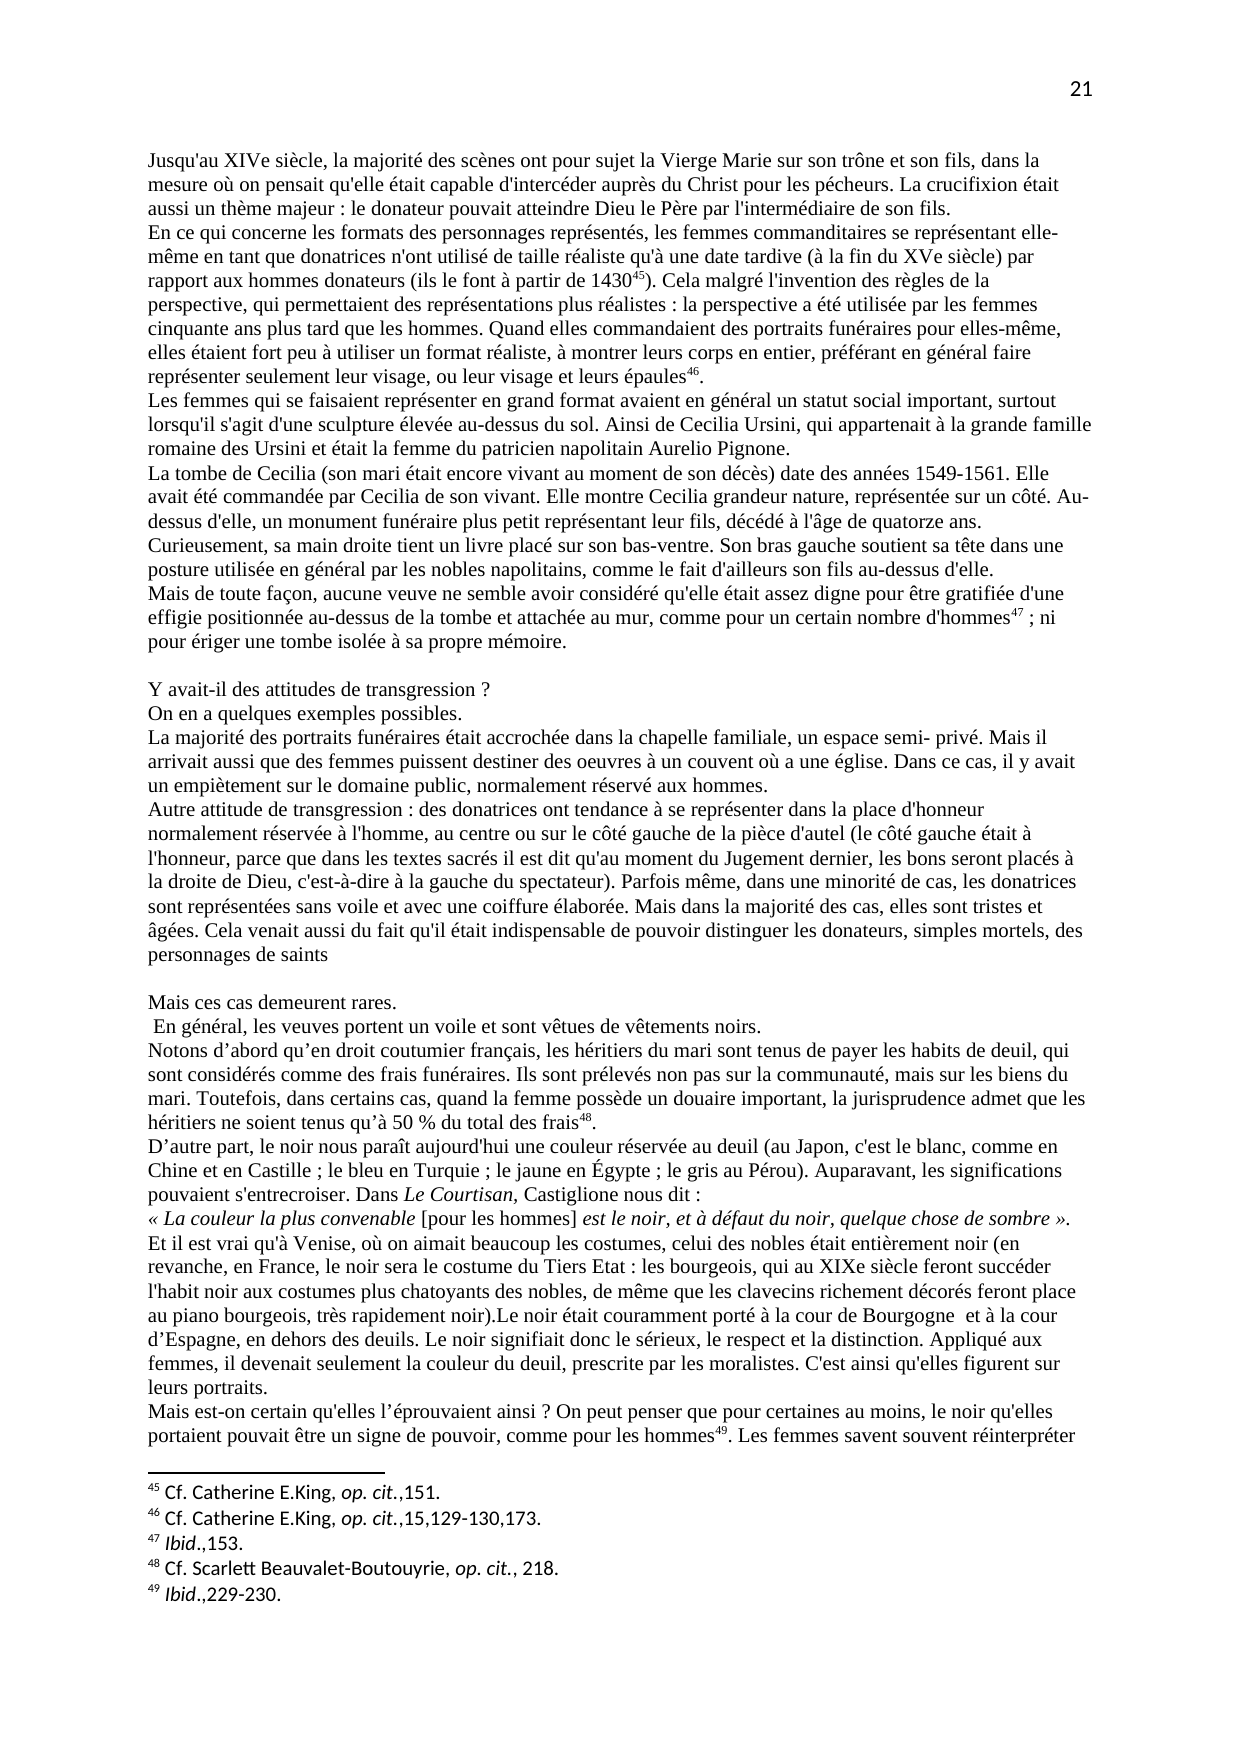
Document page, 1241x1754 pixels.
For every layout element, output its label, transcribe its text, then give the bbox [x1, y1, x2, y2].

text La tombe de Cecilia (son mari était encore vivant au moment de son décès) date des années 1549-1561. Elle avait été commandée par Cecilia de son vivant. Elle montre Cecilia grandeur nature, représentée sur un côté. Au-dessus d'elle, un monument funéraire plus petit représentant leur fils, décédé à l'âge de quatorze ans. Curieusement, sa main droite tient un livre placé sur son bas-ventre. Son bras gauche soutient sa tête dans une posture utilisée en général par les nobles napolitains, comme le fait d'ailleurs son fils au-dessus d'elle. [148, 460, 1093, 581]
text Mais de toute façon, aucune veuve ne semble avoir considéré qu'elle était assez digne pour être gratifiée d'une effigie positionnée au-dessus de la tombe et attachée au mur, comme pour un certain nombre d'hommes ; ni pour ériger une tombe isolée à sa propre mémoire. [148, 581, 1093, 653]
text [148, 1399, 1093, 1447]
text Notons d’abord qu’en droit coutumier français, les héritiers du mari sont tenus de payer les habits de deuil, qui sont considérés comme des frais funéraires. Ils sont prélevés non pas sur la communauté, mais sur les biens du mari. Toutefois, dans certains cas, quand la femme possède un douaire important, la jurisprudence admet que les héritiers ne soient tenus qu’à 50 % du total des frais. [148, 1038, 1093, 1134]
text Les femmes qui se faisaient représenter en grand format avaient en général un statut social important, surtout lorsqu'il s'agit d'une sculpture élevée au-dessus du sol. Ainsi de Cecilia Ursini, qui appartenait à la grande famille romaine des Ursini et était la femme du patricien napolitain Aurelio Pignone. [148, 388, 1093, 460]
text « La couleur la plus convenable [pour les hommes] est le noir, et à défaut du noir, quelque chose de sombre ». [148, 1206, 1093, 1230]
text Y avait-il des attitudes de transgression ? [148, 677, 1093, 701]
text Et il est vrai qu'à Venise, où on aimait beaucoup les costumes, celui des nobles était entièrement noir (en revanche, en France, le noir sera le costume du Tiers Etat : les bourgeois, qui au XIXe siècle feront succéder l'habit noir aux costumes plus chatoyants des nobles, de même que les clavecins richement décorés feront place au piano bourgeois, très rapidement noir).Le noir était couramment porté à la cour de Bourgogne et à la cour d’Espagne, en dehors des deuils. Le noir signifiait donc le sérieux, le respect et la distinction. Appliqué aux femmes, il devenait seulement la couleur du deuil, prescrite par les moralistes. C'est ainsi qu'elles figurent sur leurs portraits. [148, 1230, 1093, 1399]
text D’autre part, le noir nous paraît aujourd'hui une couleur réservée au deuil (au Japon, c'est le blanc, comme en Chine et en Castille ; le bleu en Turquie ; le jaune en Égypte ; le gris au Pérou). Auparavant, les significations pouvaient s'entrecroiser. Dans Le Courtisan, Castiglione nous dit : [148, 1134, 1093, 1206]
text En ce qui concerne les formats des personnages représentés, les femmes commanditaires se représentant elle-même en tant que donatrices n'ont utilisé de taille réaliste qu'à une date tardive (à la fin du XVe siècle) par rapport aux hommes donateurs (ils le font à partir de 1430). Cela malgré l'invention des règles de la perspective, qui permettaient des représentations plus réalistes : la perspective a été utilisée par les femmes cinquante ans plus tard que les hommes. Quand elles commandaient des portraits funéraires pour elles-même, elles étaient fort peu à utiliser un format réaliste, à montrer leurs corps en entier, préférant en général faire représenter seulement leur visage, ou leur visage et leurs épaules. [148, 220, 1093, 388]
text Mais ces cas demeurent rares. [148, 990, 1093, 1014]
text On en a quelques exemples possibles. [148, 701, 1093, 725]
text La majorité des portraits funéraires était accrochée dans la chapelle familiale, un espace semi- privé. Mais il arrivait aussi que des femmes puissent destiner des oeuvres à un couvent où a une église. Dans ce cas, il y avait un empiètement sur le domaine public, normalement réservé aux hommes. [148, 725, 1093, 797]
text En général, les veuves portent un voile et sont vêtues de vêtements noirs. [148, 1014, 1093, 1038]
text Autre attitude de transgression : des donatrices ont tendance à se représenter dans la place d'honneur normalement réservée à l'homme, au centre ou sur le côté gauche de la pièce d'autel (le côté gauche était à l'honneur, parce que dans les textes sacrés il est dit qu'au moment du Jugement dernier, les bons seront placés à la droite de Dieu, c'est-à-dire à la gauche du spectateur). Parfois même, dans une minorité de cas, les donatrices sont représentées sans voile et avec une coiffure élaborée. Mais dans la majorité des cas, elles sont tristes et âgées. Cela venait aussi du fait qu'il était indispensable de pouvoir distinguer les donateurs, simples mortels, des personnages de saints [148, 797, 1093, 966]
text Jusqu'au XIVe siècle, la majorité des scènes ont pour sujet la Vierge Marie sur son trône et son fils, dans la mesure où on pensait qu'elle était capable d'intercéder auprès du Christ pour les pécheurs. La crucifixion était aussi un thème majeur : le donateur pouvait atteindre Dieu le Père par l'intermédiaire de son fils. [148, 148, 1093, 220]
